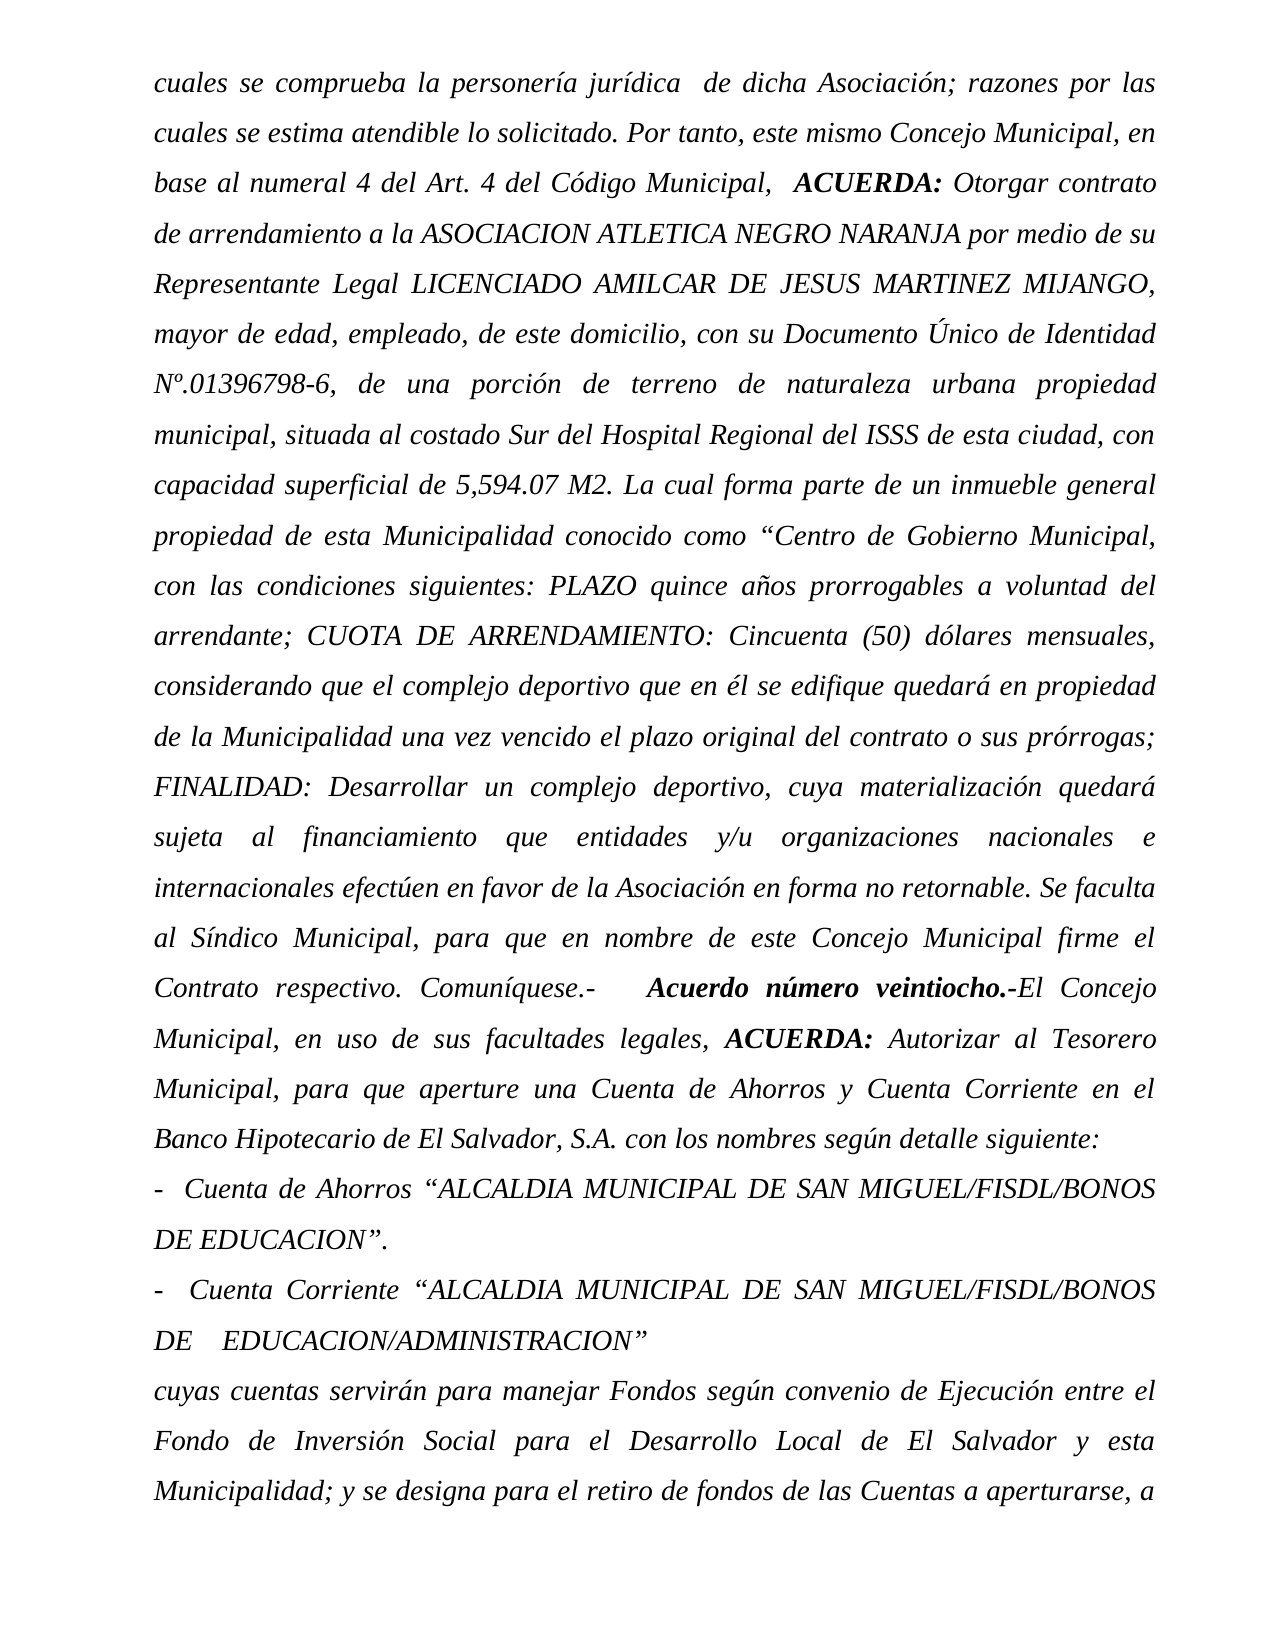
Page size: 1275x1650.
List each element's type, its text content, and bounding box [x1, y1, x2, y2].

text - Cuenta de Ahorros “ALCALDIA MUNICIPAL DE SAN MIGUEL/FISDL/BONOS DE EDUCACION”. [153, 1172, 1157, 1256]
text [153, 65, 1157, 1155]
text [153, 1373, 1157, 1507]
text - Cuenta Corriente “ALCALDIA MUNICIPAL DE SAN MIGUEL/FISDL/BONOS DE EDUCACION/ADMINISTRACION” [153, 1272, 1157, 1356]
